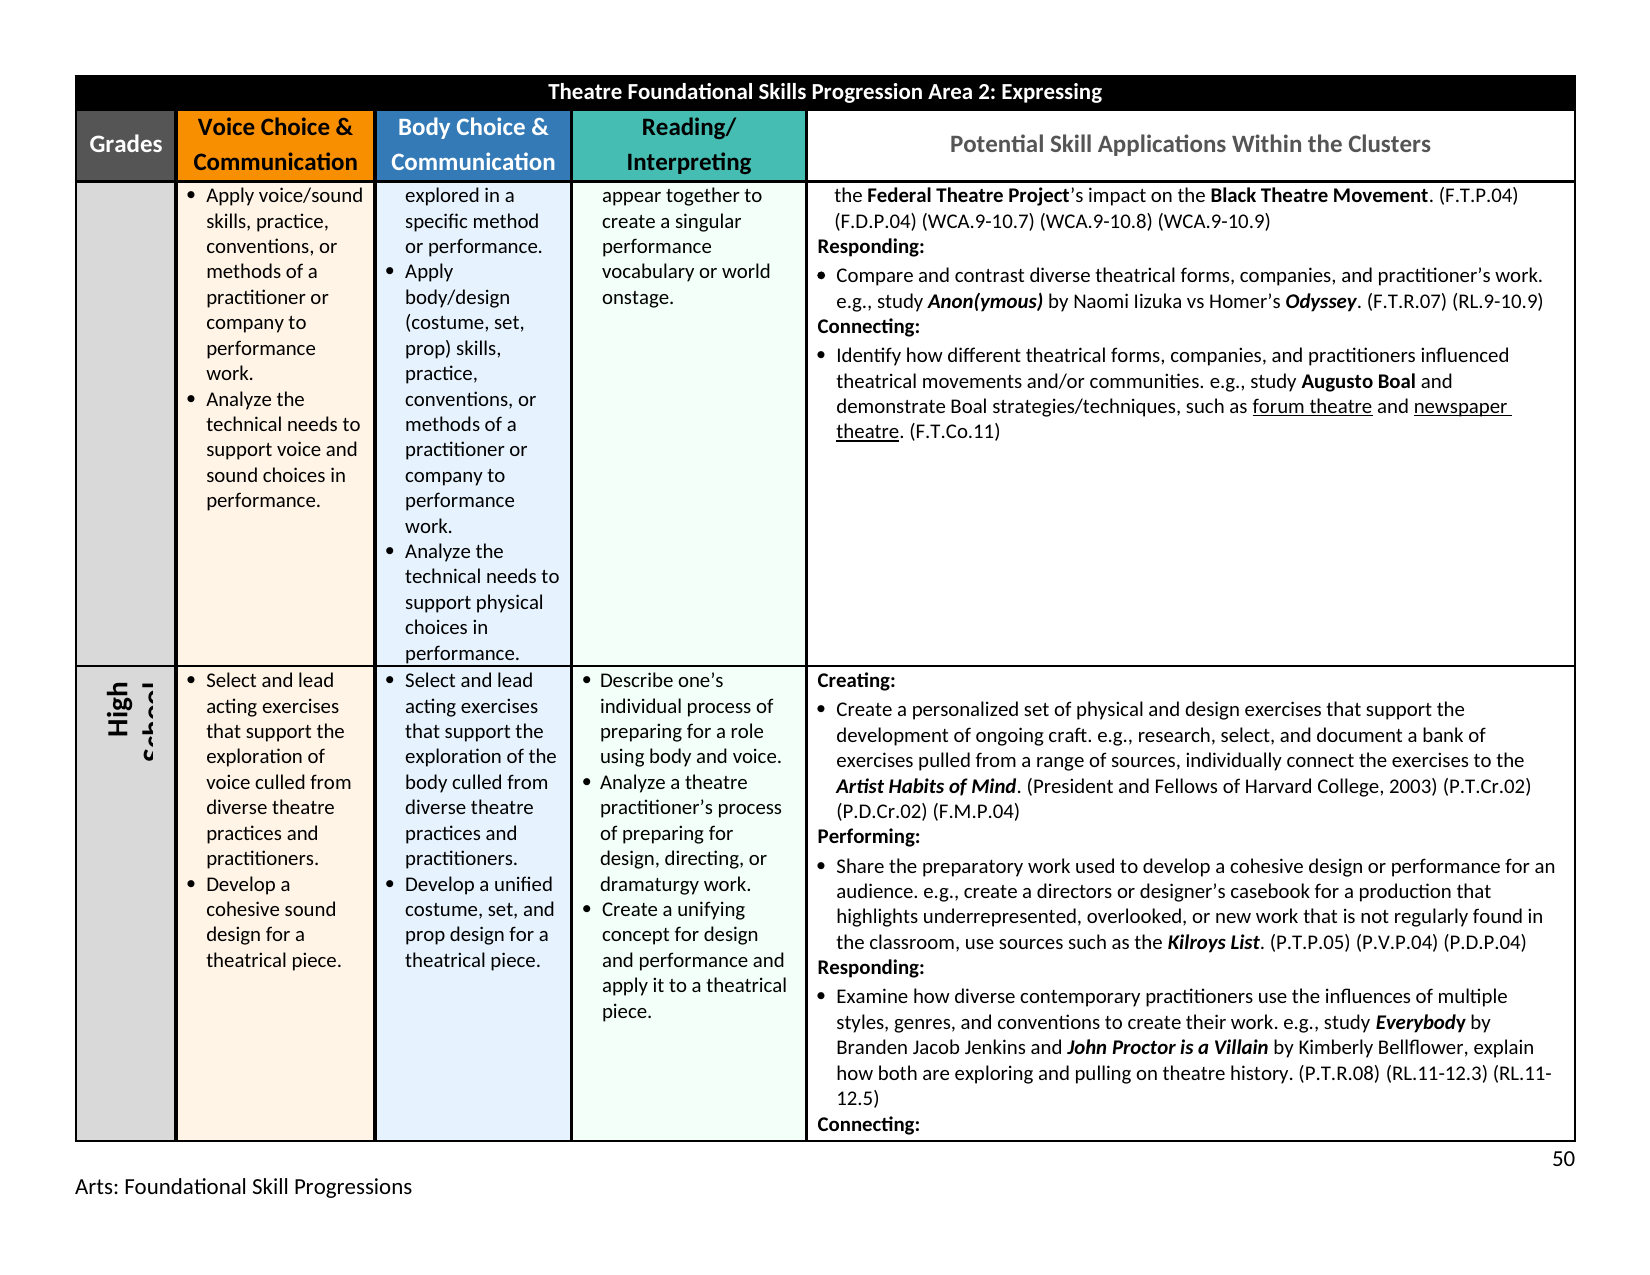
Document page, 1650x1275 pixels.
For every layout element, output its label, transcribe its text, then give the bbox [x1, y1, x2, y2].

table_cell Voice Choice & Communication [178, 111, 373, 180]
table_cell Reading/ Interpreting [573, 111, 805, 180]
table_cell Grades [77, 111, 174, 180]
table_cell [77, 667, 174, 1140]
table_header Theatre Foundational Skills Progression Area 2: Expressing [77, 77, 1574, 109]
table_cell Potential Skill Applications Within the Clusters [808, 111, 1574, 180]
table_cell Body Choice & Communication [377, 111, 570, 180]
table_cell [77, 183, 174, 665]
